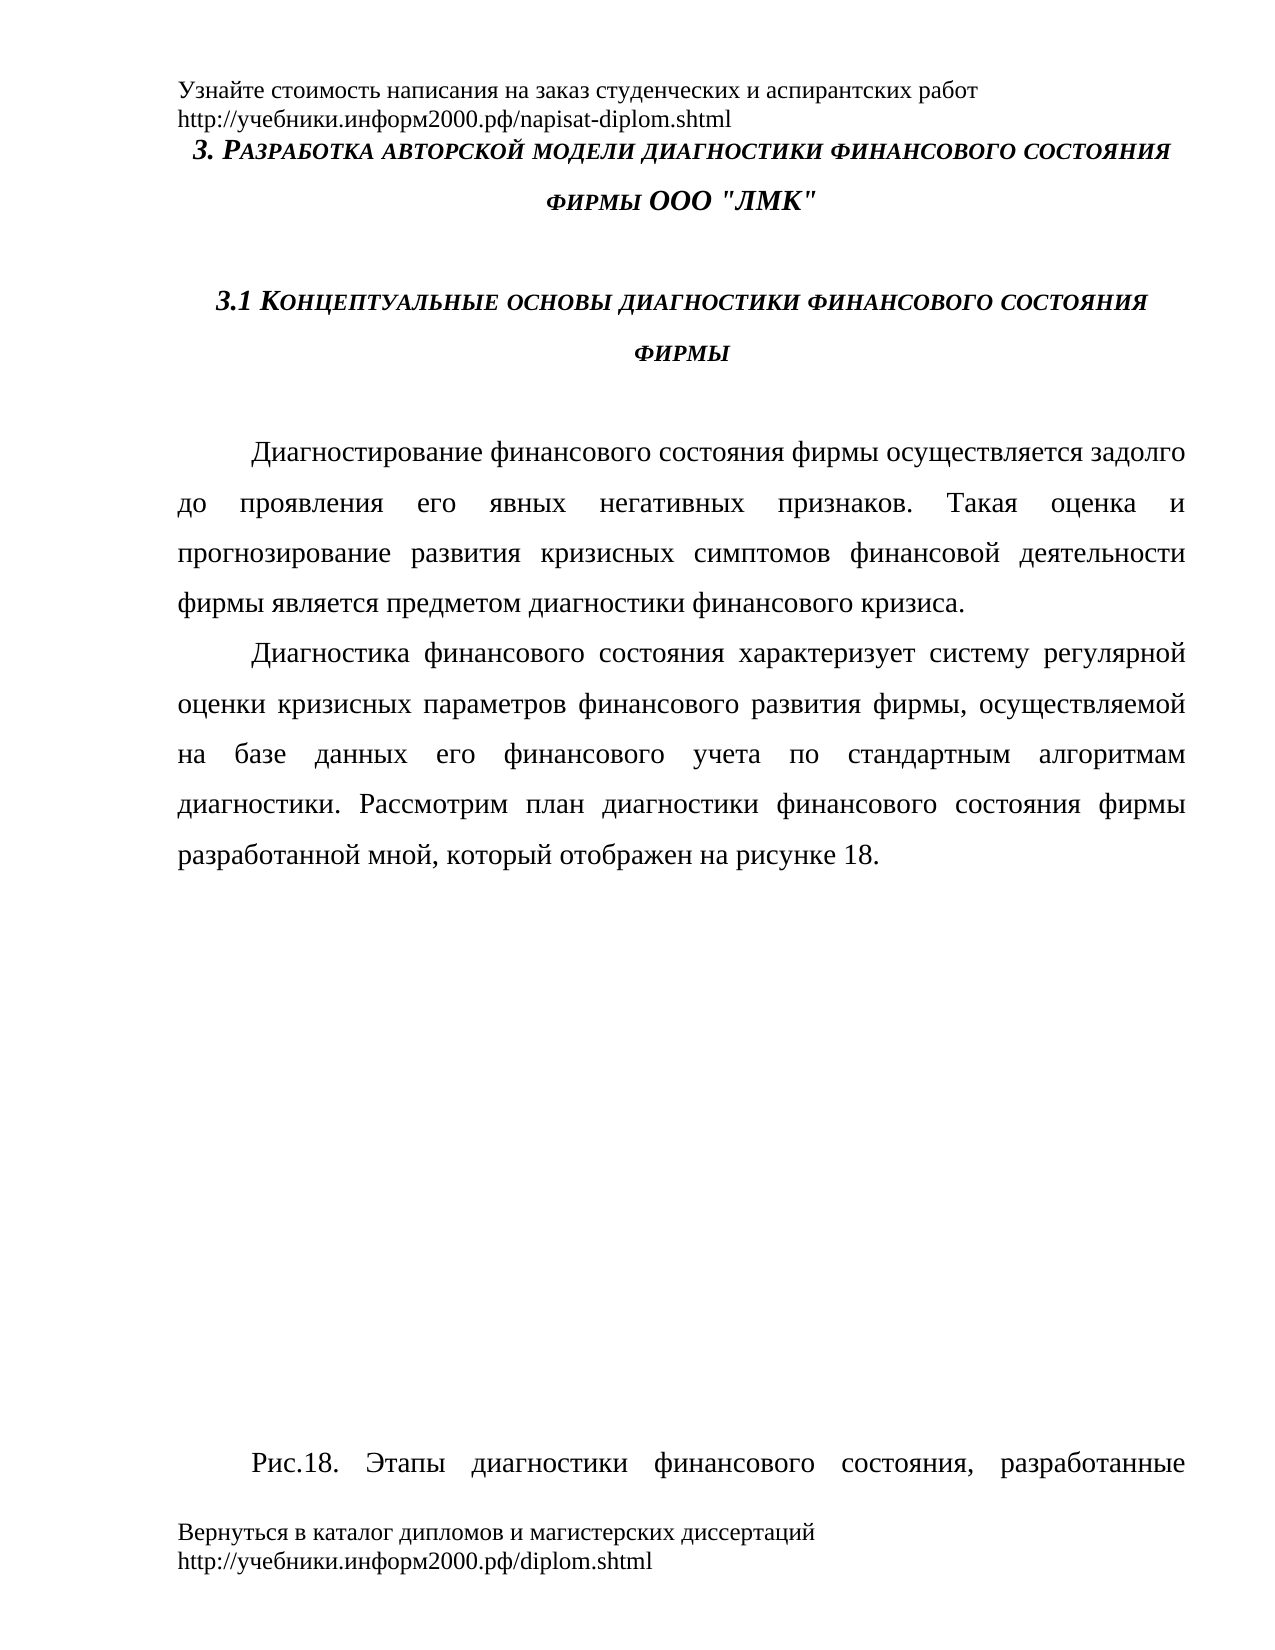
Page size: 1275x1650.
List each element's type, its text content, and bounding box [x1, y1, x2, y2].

subtitle 3.1 Концептуальные основы диагностики финансового состояния фирмы [177, 283, 1186, 367]
text Диагностика финансового состояния характеризует систему регулярной оценки кризисных параметров финансового развития фирмы, осуществляемой на базе данных его финансового учета по стандартным алгоритмам диагностики. Рассмотрим план диагностики финансового состояния фирмы разработанной мной, который отображен на рисунке 18. [177, 636, 1186, 870]
text Диагностирование финансового состояния фирмы осуществляется задолго до проявления его явных негативных признаков. Такая оценка и прогнозирование развития кризисных симптомов финансовой деятельности фирмы является предметом диагностики финансового кризиса. [177, 434, 1186, 619]
subtitle 3. Разработка авторской модели диагностики финансового состояния фирмы ООО "ЛМК" [177, 132, 1186, 216]
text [177, 1445, 1186, 1479]
